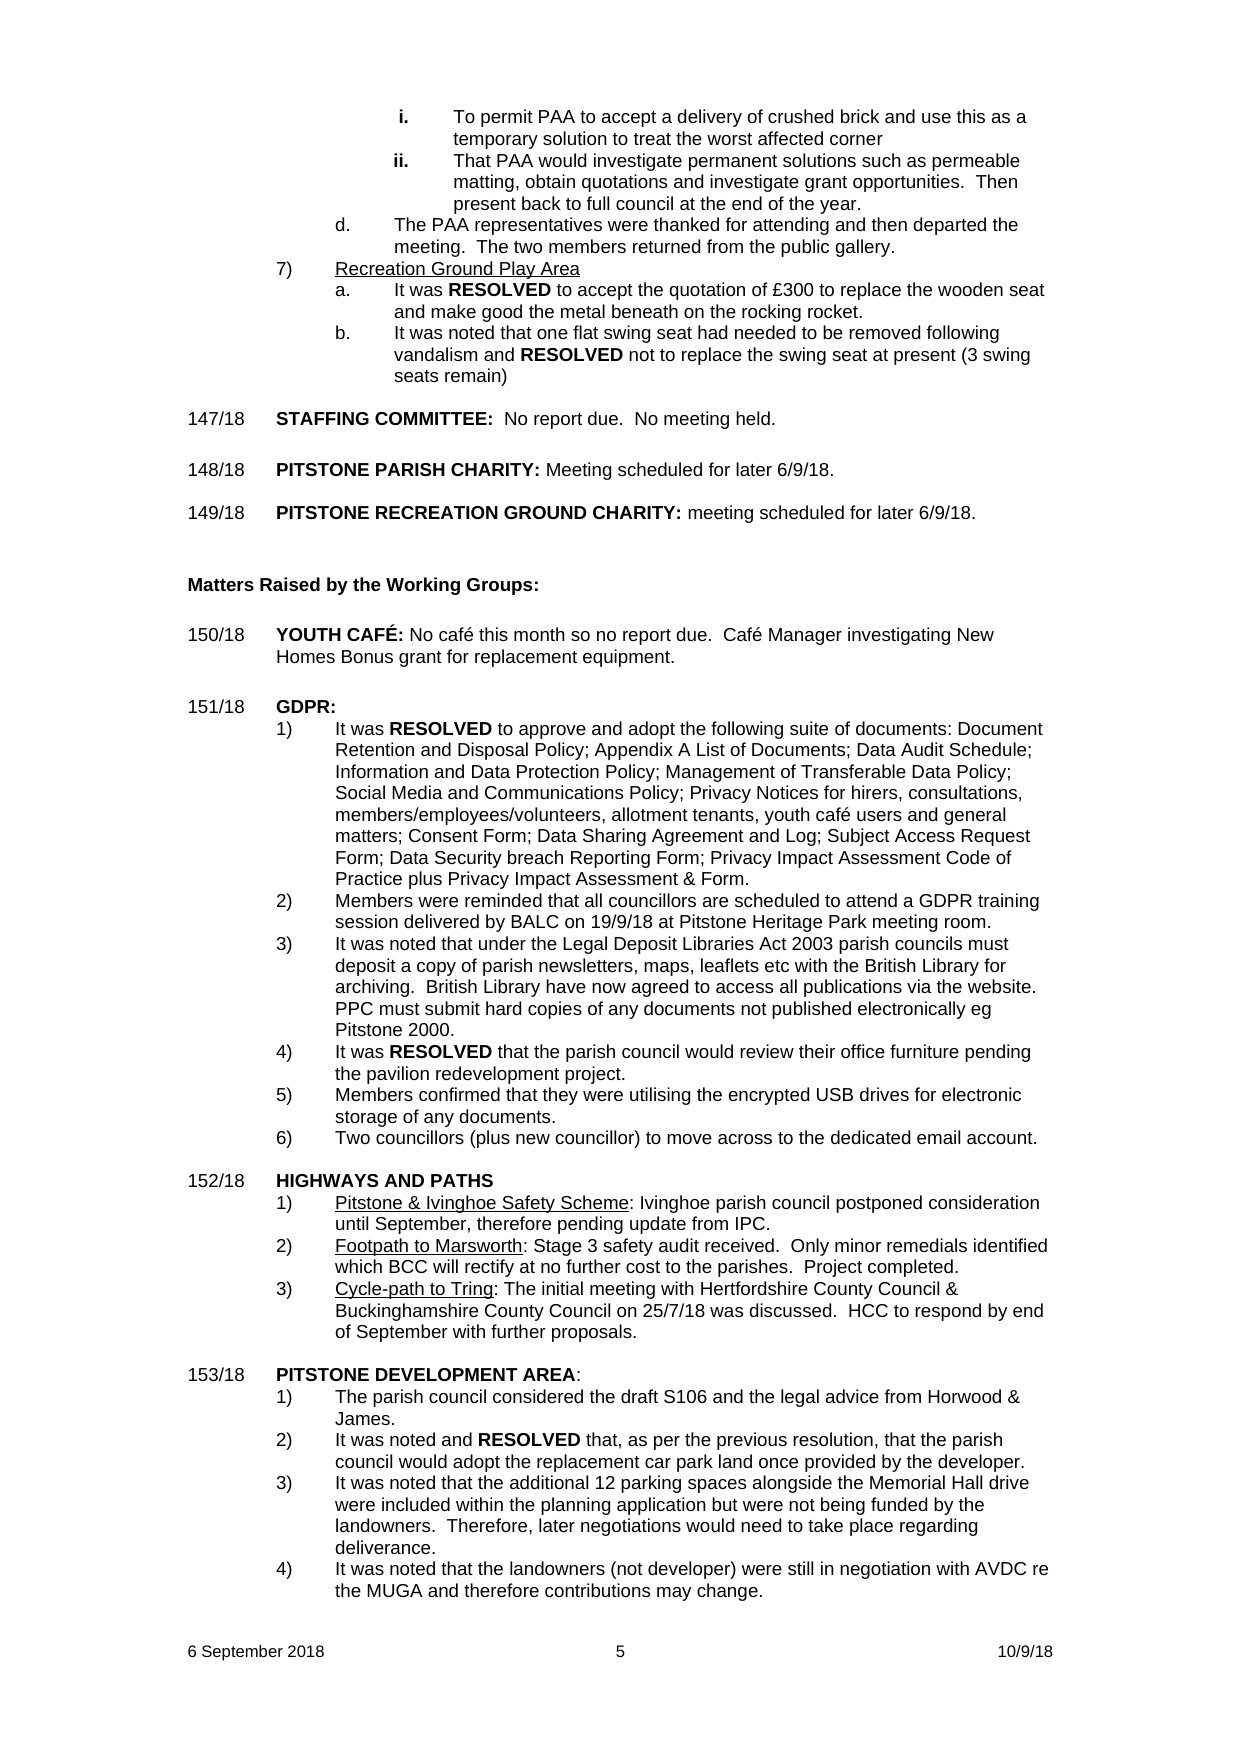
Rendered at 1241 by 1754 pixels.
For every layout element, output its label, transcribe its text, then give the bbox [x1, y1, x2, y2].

list Recreation Ground Play Area [276, 257, 1052, 279]
list The parish council considered the draft S106 and the legal advice from Horwood & James. [276, 1386, 1052, 1429]
list To permit PAA to accept a delivery of crushed brick and use this as a temporary solution to treat the worst affected corner [409, 106, 1052, 149]
list The PAA representatives were thanked for attending and then departed the meeting. The two members returned from the public gallery. [335, 214, 1052, 257]
list It was RESOLVED that the parish council would review their office furniture pending the pavilion redevelopment project. [276, 1041, 1052, 1084]
list It was RESOLVED to accept the quotation of £300 to replace the wooden seat and make good the metal beneath on the rocking rocket. [335, 279, 1052, 322]
text 151/18 GDPR: [187, 696, 1052, 717]
list It was noted and RESOLVED that, as per the previous resolution, that the parish council would adopt the replacement car park land once provided by the developer. [276, 1429, 1052, 1472]
list Footpath to Marsworth: Stage 3 safety audit received. Only minor remedials identified which BCC will rectify at no further cost to the parishes. Project completed. [276, 1235, 1052, 1278]
list Members confirmed that they were utilising the encrypted USB drives for electronic storage of any documents. [276, 1084, 1052, 1127]
text 149/18 PITSTONE RECREATION GROUND CHARITY: meeting scheduled for later 6/9/18. [187, 502, 1052, 552]
text 150/18 YOUTH CAFÉ: No café this month so no report due. Café Manager investigating New Homes Bonus grant for replacement equipment. [187, 624, 1052, 696]
list It was RESOLVED to approve and adopt the following suite of documents: Document Retention and Disposal Policy; Appendix A List of Documents; Data Audit Schedule; Information and Data Protection Policy; Management of Transferable Data Policy; Social Media and Communications Policy; Privacy Notices for hirers, consultations, members/employees/volunteers, allotment tenants, youth café users and general matters; Consent Form; Data Sharing Agreement and Log; Subject Access Request Form; Data Security breach Reporting Form; Privacy Impact Assessment Code of Practice plus Privacy Impact Assessment & Form. [276, 717, 1052, 890]
text 147/18 STAFFING COMMITTEE: No report due. No meeting held. [187, 408, 1052, 458]
text Matters Raised by the Working Groups: [187, 573, 1053, 595]
list It was noted that the additional 12 parking spaces alongside the Memorial Hall drive were included within the planning application but were not being funded by the landowners. Therefore, later negotiations would need to take place regarding deliverance. [276, 1472, 1052, 1558]
list Members were reminded that all councillors are scheduled to attend a GDPR training session delivered by BALC on 19/9/18 at Pitstone Heritage Park meeting room. [276, 890, 1052, 933]
list Two councillors (plus new councillor) to move across to the dedicated email account. [276, 1127, 1052, 1148]
text 152/18 HIGHWAYS AND PATHS [187, 1170, 1052, 1192]
list It was noted that under the Legal Deposit Libraries Act 2003 parish councils must deposit a copy of parish newsletters, maps, leaflets etc with the British Library for archiving. British Library have now agreed to access all publications via the website. PPC must submit hard copies of any documents not published electronically eg Pitstone 2000. [276, 933, 1052, 1041]
list That PAA would investigate permanent solutions such as permeable matting, obtain quotations and investigate grant opportunities. Then present back to full council at the end of the year. [409, 149, 1052, 214]
list Pitstone & Ivinghoe Safety Scheme: Ivinghoe parish council postponed consideration until September, therefore pending update from IPC. [276, 1192, 1052, 1235]
text 148/18 PITSTONE PARISH CHARITY: Meeting scheduled for later 6/9/18. [187, 458, 1052, 480]
list It was noted that the landowners (not developer) were still in negotiation with AVDC re the MUGA and therefore contributions may change. [276, 1558, 1052, 1601]
list Cycle-path to Tring: The initial meeting with Hertfordshire County Council & Buckinghamshire County Council on 25/7/18 was discussed. HCC to respond by end of September with further proposals. [276, 1278, 1052, 1343]
text 153/18 PITSTONE DEVELOPMENT AREA: [187, 1364, 1052, 1386]
list It was noted that one flat swing seat had needed to be removed following vandalism and RESOLVED not to replace the swing seat at present (3 swing seats remain) [335, 322, 1052, 387]
